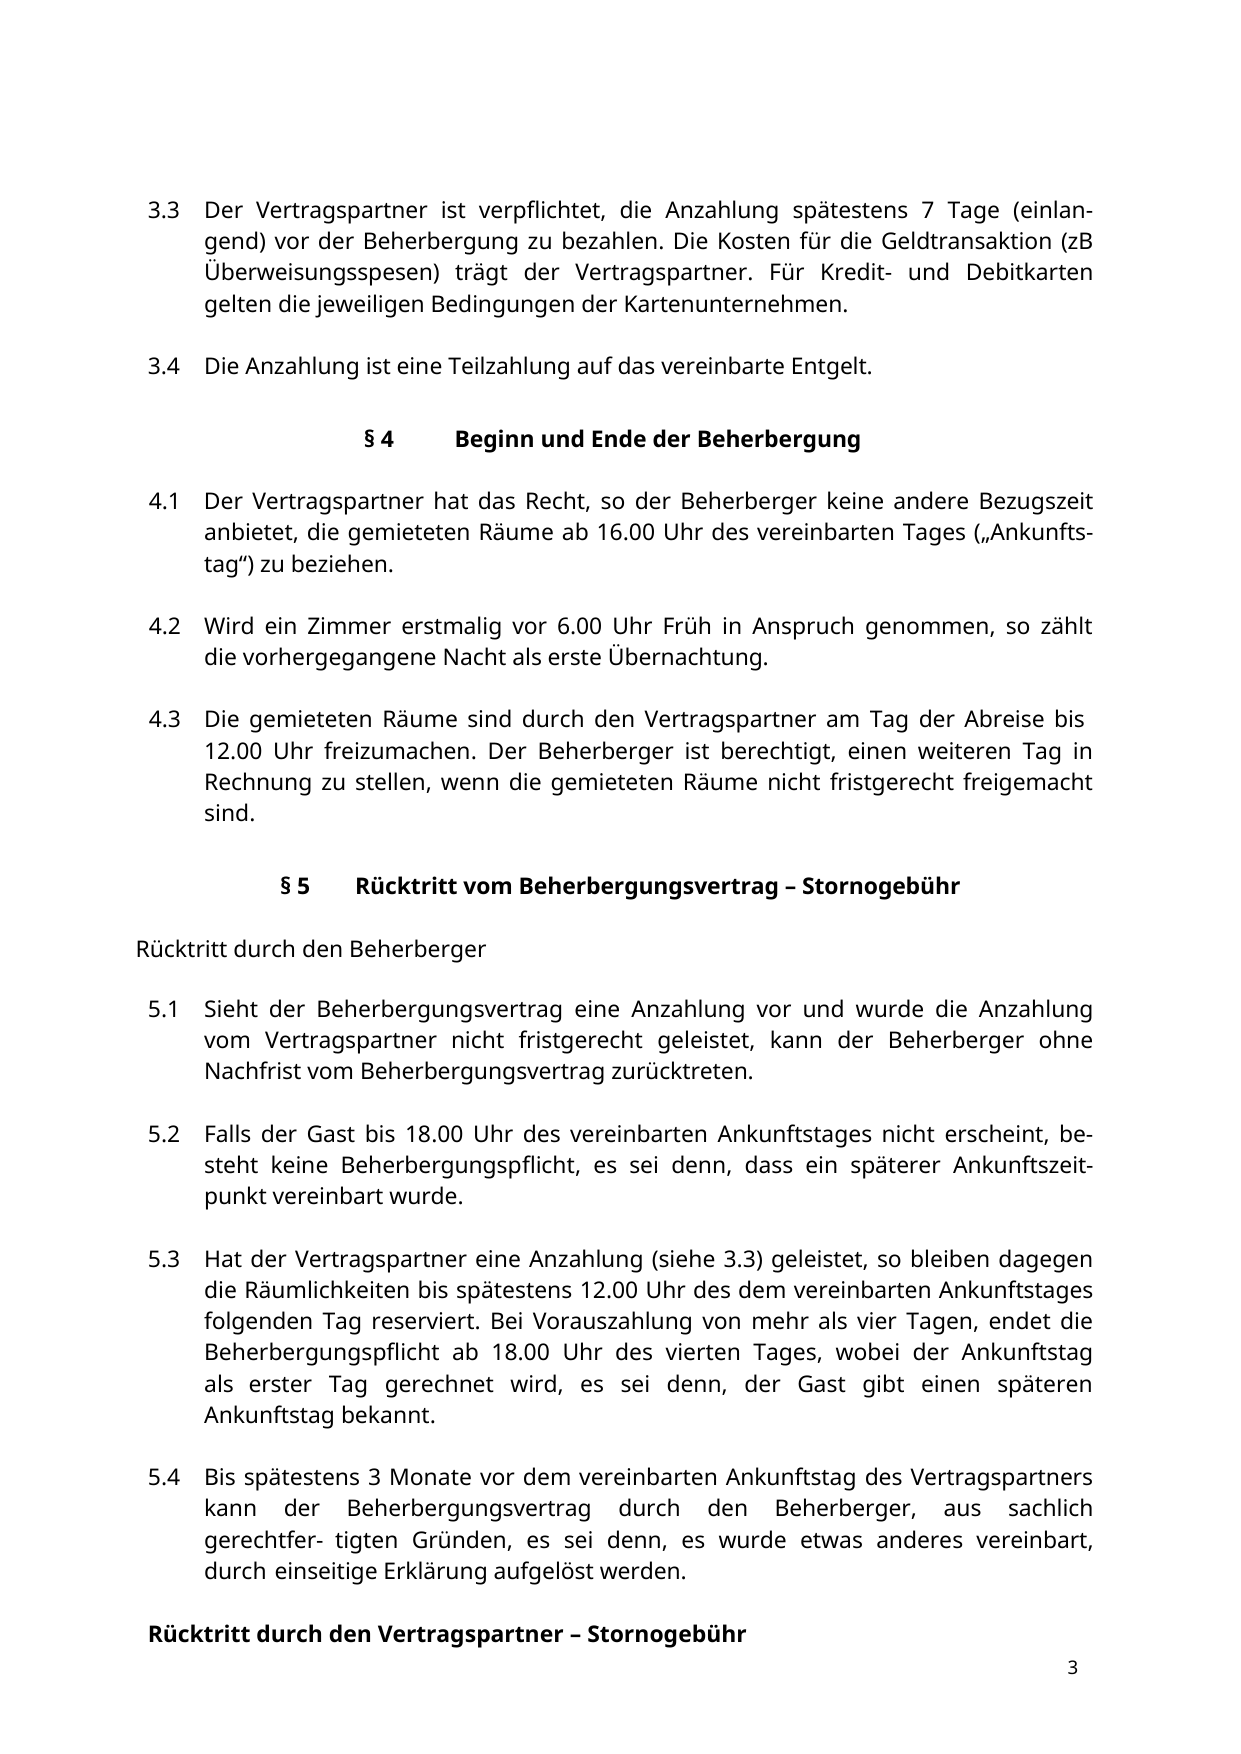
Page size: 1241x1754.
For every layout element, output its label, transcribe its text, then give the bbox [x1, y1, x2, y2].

list Die gemieteten Räume sind durch den Vertragspartner am Tag der Abreise bis [149, 703, 1105, 735]
list Bis spätestens 3 Monate vor dem vereinbarten Ankunftstag des Vertragspartners kann der Beherbergungsvertrag durch den Beherberger, aus sachlich gerechtfer- tigten Gründen, es sei denn, es wurde etwas anderes vereinbart, durch einseitige Erklärung aufgelöst werden. [148, 1461, 1093, 1586]
text 12.00 Uhr freizumachen. Der Beherberger ist berechtigt, einen weiteren Tag in Rechnung zu stellen, wenn die gemieteten Räume nicht fristgerecht freigemacht sind. [204, 735, 1093, 828]
list Die Anzahlung ist eine Teilzahlung auf das vereinbarte Entgelt. [148, 350, 1105, 381]
subtitle § 5 Rücktritt vom Beherbergungsvertrag – Stornogebühr [135, 870, 1105, 901]
list Der Vertragspartner ist verpflichtet, die Anzahlung spätestens 7 Tage (einlan- gend) vor der Beherbergung zu bezahlen. Die Kosten für die Geldtransaktion (zB Überweisungsspesen) trägt der Vertragspartner. Für Kredit- und Debitkarten gelten die jeweiligen Bedingungen der Kartenunternehmen. [148, 194, 1094, 319]
text Rücktritt durch den Vertragspartner – Stornogebühr [148, 1617, 1105, 1649]
list Der Vertragspartner hat das Recht, so der Beherberger keine andere Bezugszeit anbietet, die gemieteten Räume ab 16.00 Uhr des vereinbarten Tages („Ankunfts-tag“) zu beziehen. [149, 485, 1093, 579]
list Hat der Vertragspartner eine Anzahlung (siehe 3.3) geleistet, so bleiben dagegen die Räumlichkeiten bis spätestens 12.00 Uhr des dem vereinbarten Ankunftstages folgenden Tag reserviert. Bei Vorauszahlung von mehr als vier Tagen, endet die Beherbergungspflicht ab 18.00 Uhr des vierten Tages, wobei der Ankunftstag als erster Tag gerechnet wird, es sei denn, der Gast gibt einen späteren Ankunftstag bekannt. [148, 1242, 1093, 1430]
list Wird ein Zimmer erstmalig vor 6.00 Uhr Früh in Anspruch genommen, so zählt die vorhergegangene Nacht als erste Übernachtung. [149, 610, 1093, 672]
list Sieht der Beherbergungsvertrag eine Anzahlung vor und wurde die Anzahlung vom Vertragspartner nicht fristgerecht geleistet, kann der Beherberger ohne Nachfrist vom Beherbergungsvertrag zurücktreten. [148, 993, 1093, 1087]
text Rücktritt durch den Beherberger [135, 933, 1105, 964]
list Falls der Gast bis 18.00 Uhr des vereinbarten Ankunftstages nicht erscheint, be- steht keine Beherbergungspflicht, es sei denn, dass ein späterer Ankunftszeit- punkt vereinbart wurde. [148, 1118, 1093, 1211]
subtitle § 4 Beginn und Ende der Beherbergung [135, 423, 1089, 454]
